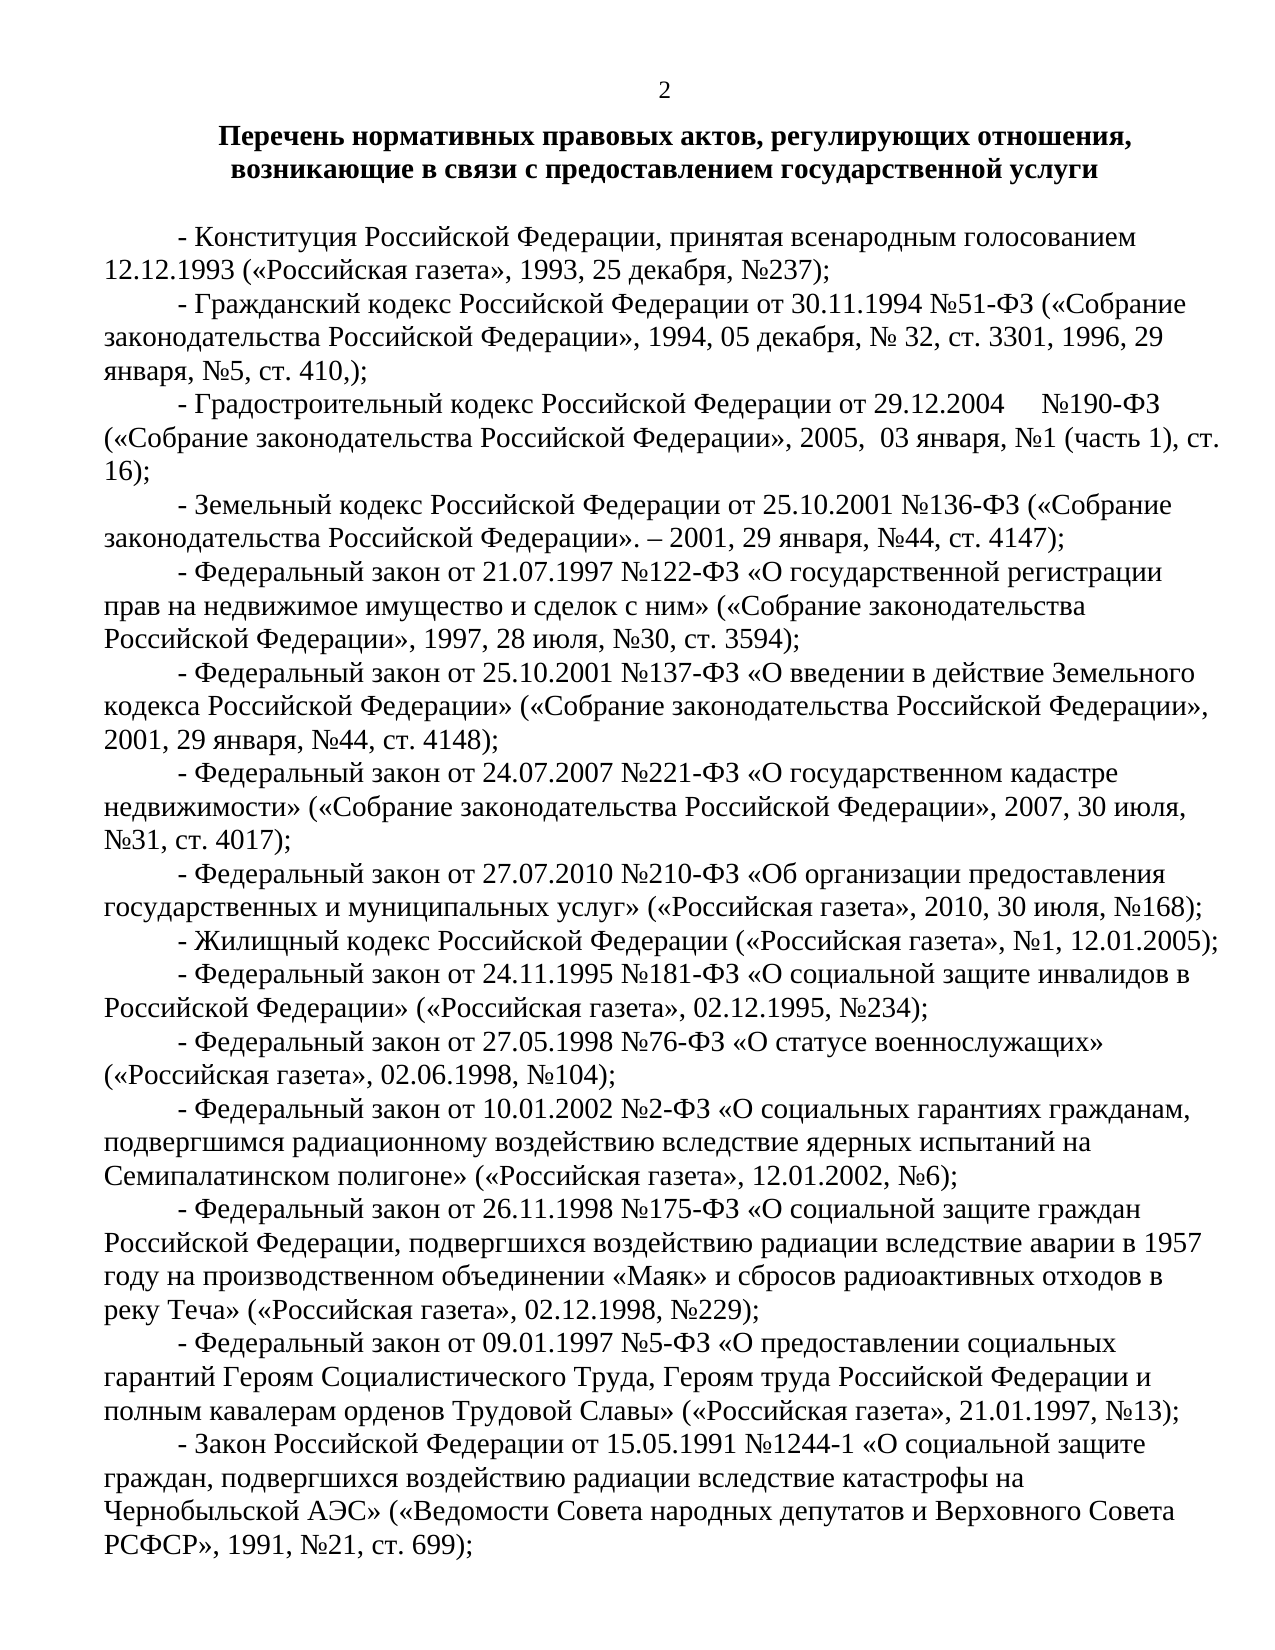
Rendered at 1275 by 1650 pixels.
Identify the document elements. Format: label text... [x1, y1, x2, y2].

text - Федеральный закон от 10.01.2002 №2-ФЗ «О социальных гарантиях гражданам, подвергшимся радиационному воздействию вследствие ядерных испытаний на Семипалатинском полигоне» («Российская газета», 12.01.2002, №6); [103, 1091, 1226, 1191]
text - Жилищный кодекс Российской Федерации («Российская газета», №1, 12.01.2005); [103, 923, 1226, 957]
text - Федеральный закон от 27.07.2010 №210-ФЗ «Об организации предоставления государственных и муниципальных услуг» («Российская газета», 2010, 30 июля, №168); [103, 856, 1226, 923]
text - Федеральный закон от 09.01.1997 №5-ФЗ «О предоставлении социальных гарантий Героям Социалистического Труда, Героям труда Российской Федерации и полным кавалерам орденов Трудовой Славы» («Российская газета», 21.01.1997, №13); [103, 1326, 1226, 1426]
text - Земельный кодекс Российской Федерации от 25.10.2001 №136-ФЗ («Собрание законодательства Российской Федерации». – 2001, 29 января, №44, ст. 4147); [103, 487, 1226, 554]
text - Федеральный закон от 26.11.1998 №175-ФЗ «О социальной защите граждан Российской Федерации, подвергшихся воздействию радиации вследствие аварии в 1957 году на производственном объединении «Маяк» и сбросов радиоактивных отходов в реку Теча» («Российская газета», 02.12.1998, №229); [103, 1191, 1226, 1326]
text - Закон Российской Федерации от 15.05.1991 №1244-1 «О социальной защите граждан, подвергшихся воздействию радиации вследствие катастрофы на Чернобыльской АЭС» («Ведомости Совета народных депутатов и Верховного Совета РСФСР», 1991, №21, ст. 699); [103, 1426, 1226, 1560]
text - Федеральный закон от 27.05.1998 №76-ФЗ «О статусе военнослужащих» («Российская газета», 02.06.1998, №104); [103, 1024, 1226, 1091]
text - Федеральный закон от 24.11.1995 №181-ФЗ «О социальной защите инвалидов в Российской Федерации» («Российская газета», 02.12.1995, №234); [103, 957, 1226, 1024]
text - Федеральный закон от 25.10.2001 №137-ФЗ «О введении в действие Земельного кодекса Российской Федерации» («Собрание законодательства Российской Федерации», 2001, 29 января, №44, ст. 4148); [103, 655, 1226, 755]
text - Федеральный закон от 24.07.2007 №221-ФЗ «О государственном кадастре недвижимости» («Собрание законодательства Российской Федерации», 2007, 30 июля, №31, ст. 4017); [103, 755, 1226, 856]
text - Конституция Российской Федерации, принятая всенародным голосованием 12.12.1993 («Российская газета», 1993, 25 декабря, №237); [103, 219, 1226, 286]
text - Федеральный закон от 21.07.1997 №122-ФЗ «О государственной регистрации прав на недвижимое имущество и сделок с ним» («Собрание законодательства Российской Федерации», 1997, 28 июля, №30, ст. 3594); [103, 554, 1226, 655]
text - Градостроительный кодекс Российской Федерации от 29.12.2004 №190-ФЗ («Собрание законодательства Российской Федерации», 2005, 03 января, №1 (часть 1), ст. 16); [103, 386, 1226, 487]
text возникающие в связи с предоставлением государственной услуги [103, 152, 1226, 185]
text - Гражданский кодекс Российской Федерации от 30.11.1994 №51-ФЗ («Собрание законодательства Российской Федерации», 1994, 05 декабря, № 32, ст. 3301, 1996, 29 января, №5, ст. 410,); [103, 286, 1226, 386]
text Перечень нормативных правовых актов, регулирующих отношения, [103, 118, 1226, 152]
